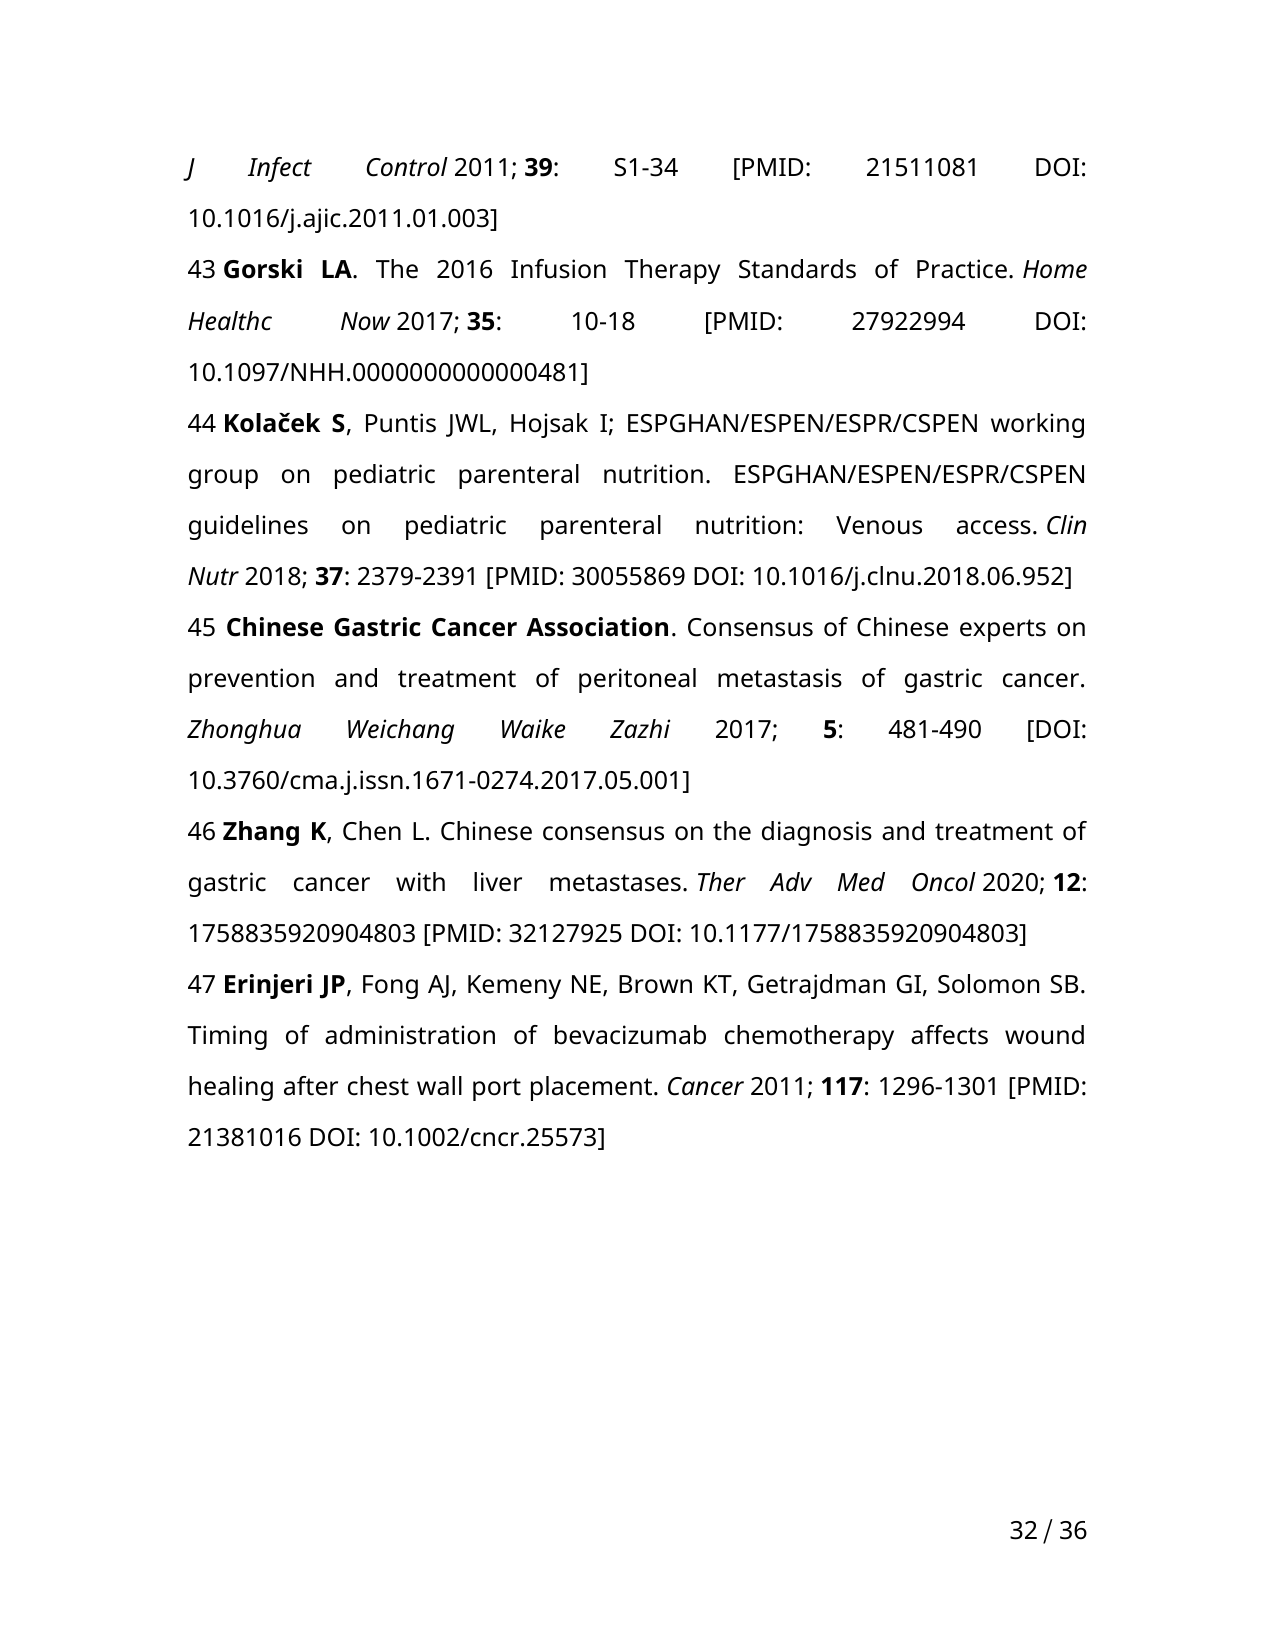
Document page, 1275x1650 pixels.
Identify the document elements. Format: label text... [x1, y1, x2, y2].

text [187, 150, 1087, 235]
text 47 Erinjeri JP, Fong AJ, Kemeny NE, Brown KT, Getrajdman GI, Solomon SB. Timing of administration of bevacizumab chemotherapy affects wound healing after chest wall port placement. Cancer 2011; 117: 1296-1301 [PMID: 21381016 DOI: 10.1002/cncr.25573] [187, 967, 1087, 1154]
text 43 Gorski LA. The 2016 Infusion Therapy Standards of Practice. Home Healthc Now 2017; 35: 10-18 [PMID: 27922994 DOI: 10.1097/NHH.0000000000000481] [187, 252, 1087, 388]
text 46 Zhang K, Chen L. Chinese consensus on the diagnosis and treatment of gastric cancer with liver metastases. Ther Adv Med Oncol 2020; 12: 1758835920904803 [PMID: 32127925 DOI: 10.1177/1758835920904803] [187, 813, 1087, 950]
text 44 Kolaček S, Puntis JWL, Hojsak I; ESPGHAN/ESPEN/ESPR/CSPEN working group on pediatric parenteral nutrition. ESPGHAN/ESPEN/ESPR/CSPEN guidelines on pediatric parenteral nutrition: Venous access. Clin Nutr 2018; 37: 2379-2391 [PMID: 30055869 DOI: 10.1016/j.clnu.2018.06.952] [187, 405, 1087, 592]
text 45 Chinese Gastric Cancer Association. Consensus of Chinese experts on prevention and treatment of peritoneal metastasis of gastric cancer. Zhonghua Weichang Waike Zazhi 2017; 5: 481-490 [DOI: 10.3760/cma.j.issn.1671-0274.2017.05.001] [187, 609, 1087, 797]
